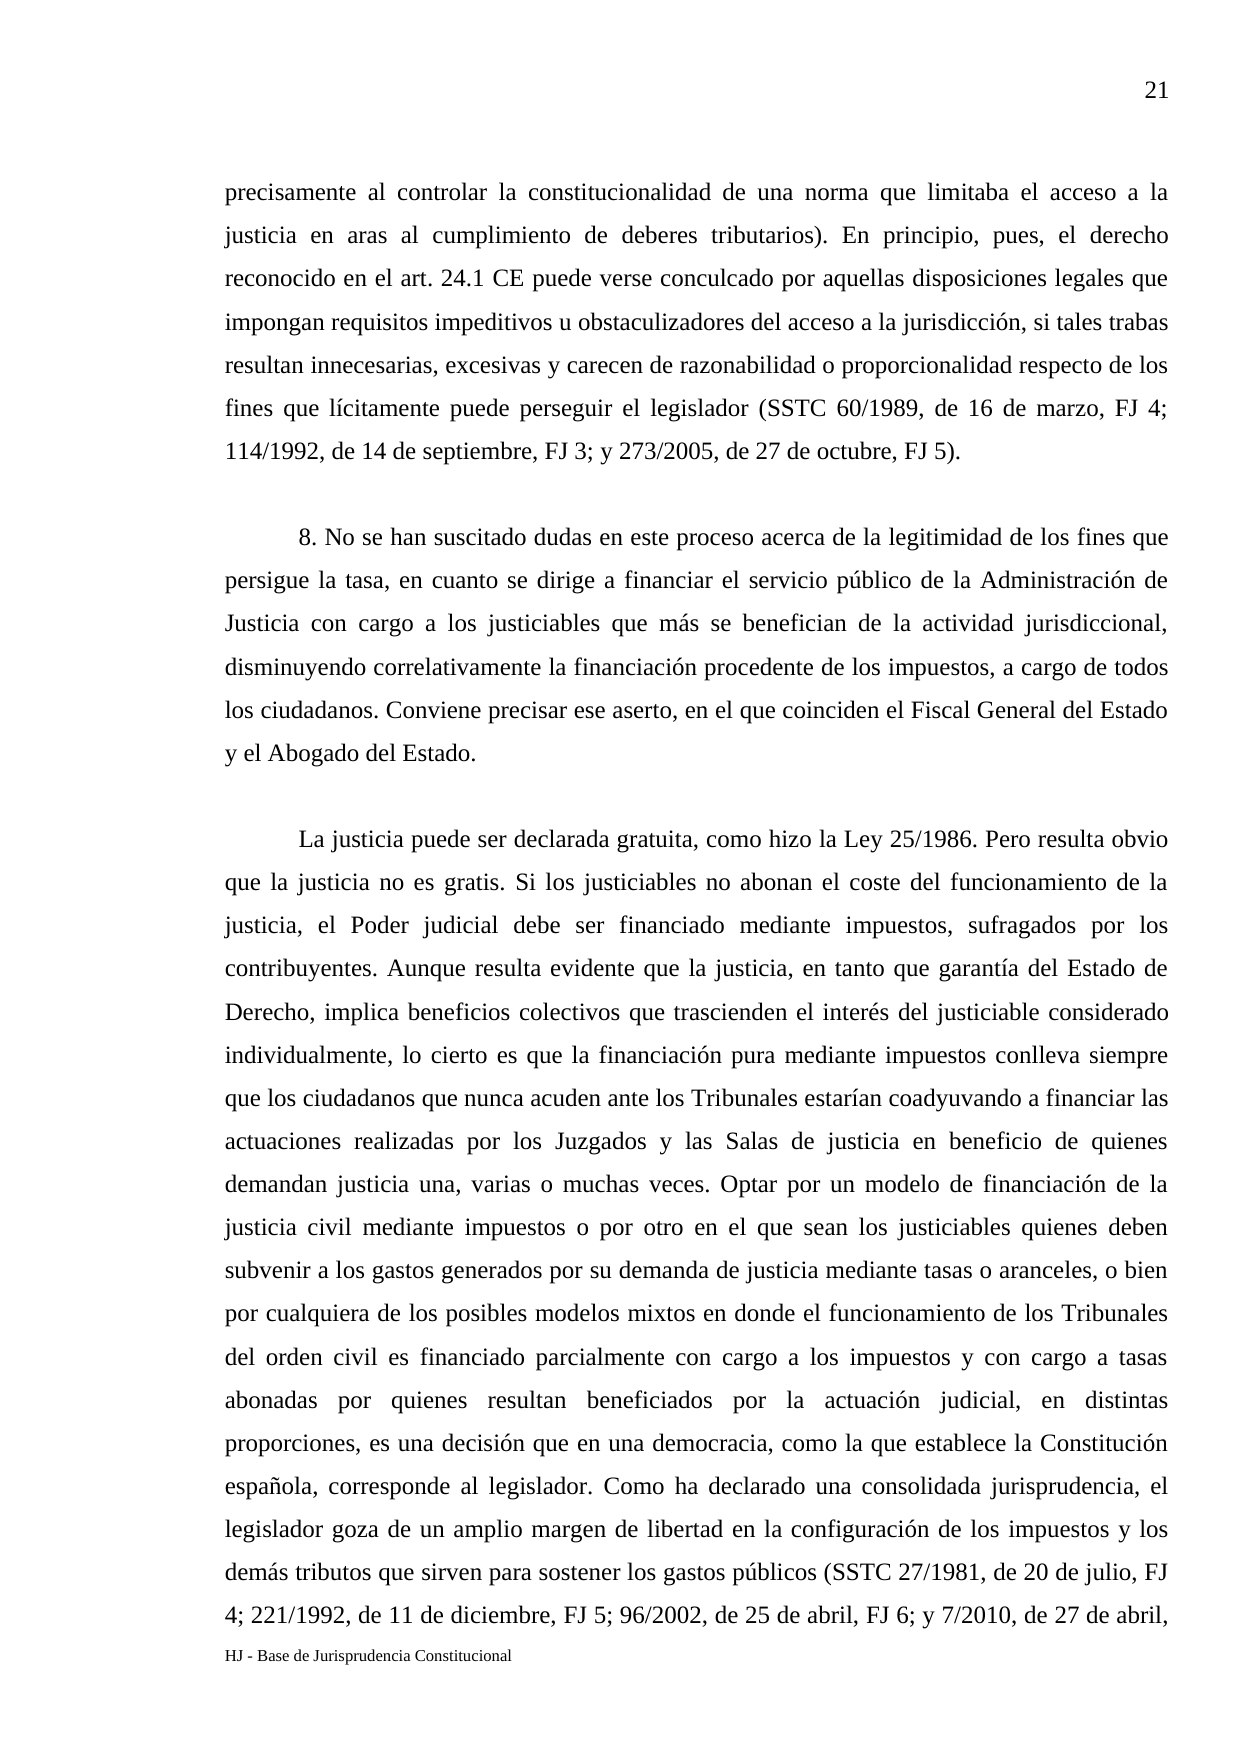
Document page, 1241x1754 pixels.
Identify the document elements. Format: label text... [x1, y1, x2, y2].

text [224, 177, 1169, 465]
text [224, 824, 1169, 1629]
text 8. No se han suscitado dudas en este proceso acerca de la legitimidad de los fines que persigue la tasa, en cuanto se dirige a financiar el servicio público de la Administración de Justicia con cargo a los justiciables que más se benefician de la actividad jurisdiccional, disminuyendo correlativamente la financiación procedente de los impuestos, a cargo de todos los ciudadanos. Conviene precisar ese aserto, en el que coinciden el Fiscal General del Estado y el Abogado del Estado. [224, 522, 1169, 767]
